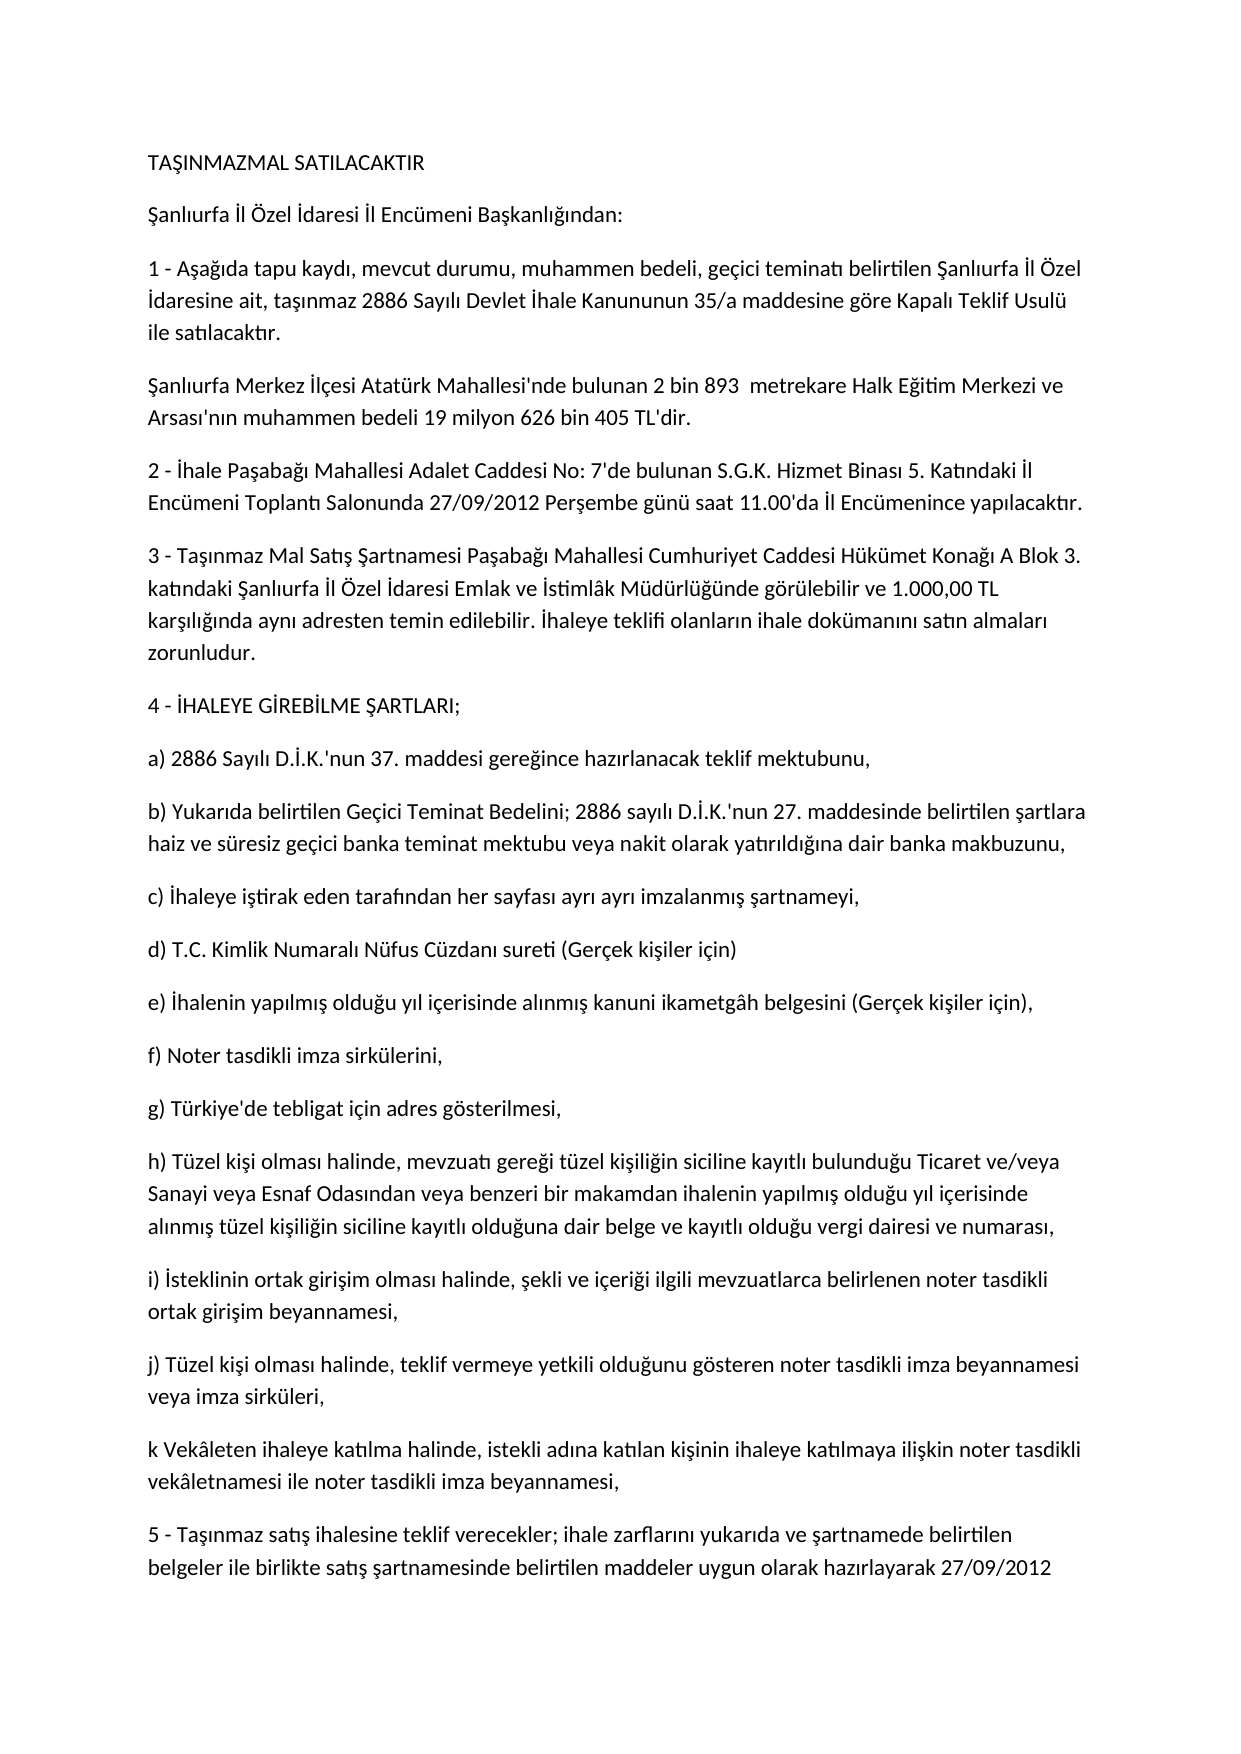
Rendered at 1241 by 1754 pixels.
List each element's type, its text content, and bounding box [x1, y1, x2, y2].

text 4 - İHALEYE GİREBİLME ŞARTLARI; [148, 691, 1093, 719]
text Şanlıurfa İl Özel İdaresi İl Encümeni Başkanlığından: [148, 201, 1093, 229]
text 3 - Taşınmaz Mal Satış Şartnamesi Paşabağı Mahallesi Cumhuriyet Caddesi Hükümet Konağı A Blok 3. katındaki Şanlıurfa İl Özel İdaresi Emlak ve İstimlâk Müdürlüğünde görülebilir ve 1.000,00 TL karşılığında aynı adresten temin edilebilir. İhaleye teklifi olanların ihale dokümanını satın almaları zorunludur. [148, 541, 1093, 666]
text TAŞINMAZMAL SATILACAKTIR [148, 148, 1093, 176]
text 1 - Aşağıda tapu kaydı, mevcut durumu, muhammen bedeli, geçici teminatı belirtilen Şanlıurfa İl Özel İdaresine ait, taşınmaz 2886 Sayılı Devlet İhale Kanununun 35/a maddesine göre Kapalı Teklif Usulü ile satılacaktır. [148, 254, 1093, 346]
text c) İhaleye iştirak eden tarafından her sayfası ayrı ayrı imzalanmış şartnameyi, [148, 882, 1093, 910]
text b) Yukarıda belirtilen Geçici Teminat Bedelini; 2886 sayılı D.İ.K.'nun 27. maddesinde belirtilen şartlara haiz ve süresiz geçici banka teminat mektubu veya nakit olarak yatırıldığına dair banka makbuzunu, [148, 797, 1093, 857]
text f) Noter tasdikli imza sirkülerini, [148, 1041, 1093, 1069]
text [148, 1520, 1093, 1581]
text j) Tüzel kişi olması halinde, teklif vermeye yetkili olduğunu gösteren noter tasdikli imza beyannamesi veya imza sirküleri, [148, 1350, 1093, 1410]
text Şanlıurfa Merkez İlçesi Atatürk Mahallesi'nde bulunan 2 bin 893 metrekare Halk Eğitim Merkezi ve Arsası'nın muhammen bedeli 19 milyon 626 bin 405 TL'dir. [148, 371, 1093, 431]
text h) Tüzel kişi olması halinde, mevzuatı gereği tüzel kişiliğin siciline kayıtlı bulunduğu Ticaret ve/veya Sanayi veya Esnaf Odasından veya benzeri bir makamdan ihalenin yapılmış olduğu yıl içerisinde alınmış tüzel kişiliğin siciline kayıtlı olduğuna dair belge ve kayıtlı olduğu vergi dairesi ve numarası, [148, 1147, 1093, 1240]
text a) 2886 Sayılı D.İ.K.'nun 37. maddesi gereğince hazırlanacak teklif mektubunu, [148, 744, 1093, 772]
text 2 - İhale Paşabağı Mahallesi Adalet Caddesi No: 7'de bulunan S.G.K. Hizmet Binası 5. Katındaki İl Encümeni Toplantı Salonunda 27/09/2012 Perşembe günü saat 11.00'da İl Encümenince yapılacaktır. [148, 456, 1093, 516]
text k Vekâleten ihaleye katılma halinde, istekli adına katılan kişinin ihaleye katılmaya ilişkin noter tasdikli vekâletnamesi ile noter tasdikli imza beyannamesi, [148, 1435, 1093, 1495]
text i) İsteklinin ortak girişim olması halinde, şekli ve içeriği ilgili mevzuatlarca belirlenen noter tasdikli ortak girişim beyannamesi, [148, 1265, 1093, 1325]
text d) T.C. Kimlik Numaralı Nüfus Cüzdanı sureti (Gerçek kişiler için) [148, 935, 1093, 963]
text e) İhalenin yapılmış olduğu yıl içerisinde alınmış kanuni ikametgâh belgesini (Gerçek kişiler için), [148, 988, 1093, 1016]
text g) Türkiye'de tebligat için adres gösterilmesi, [148, 1094, 1093, 1122]
